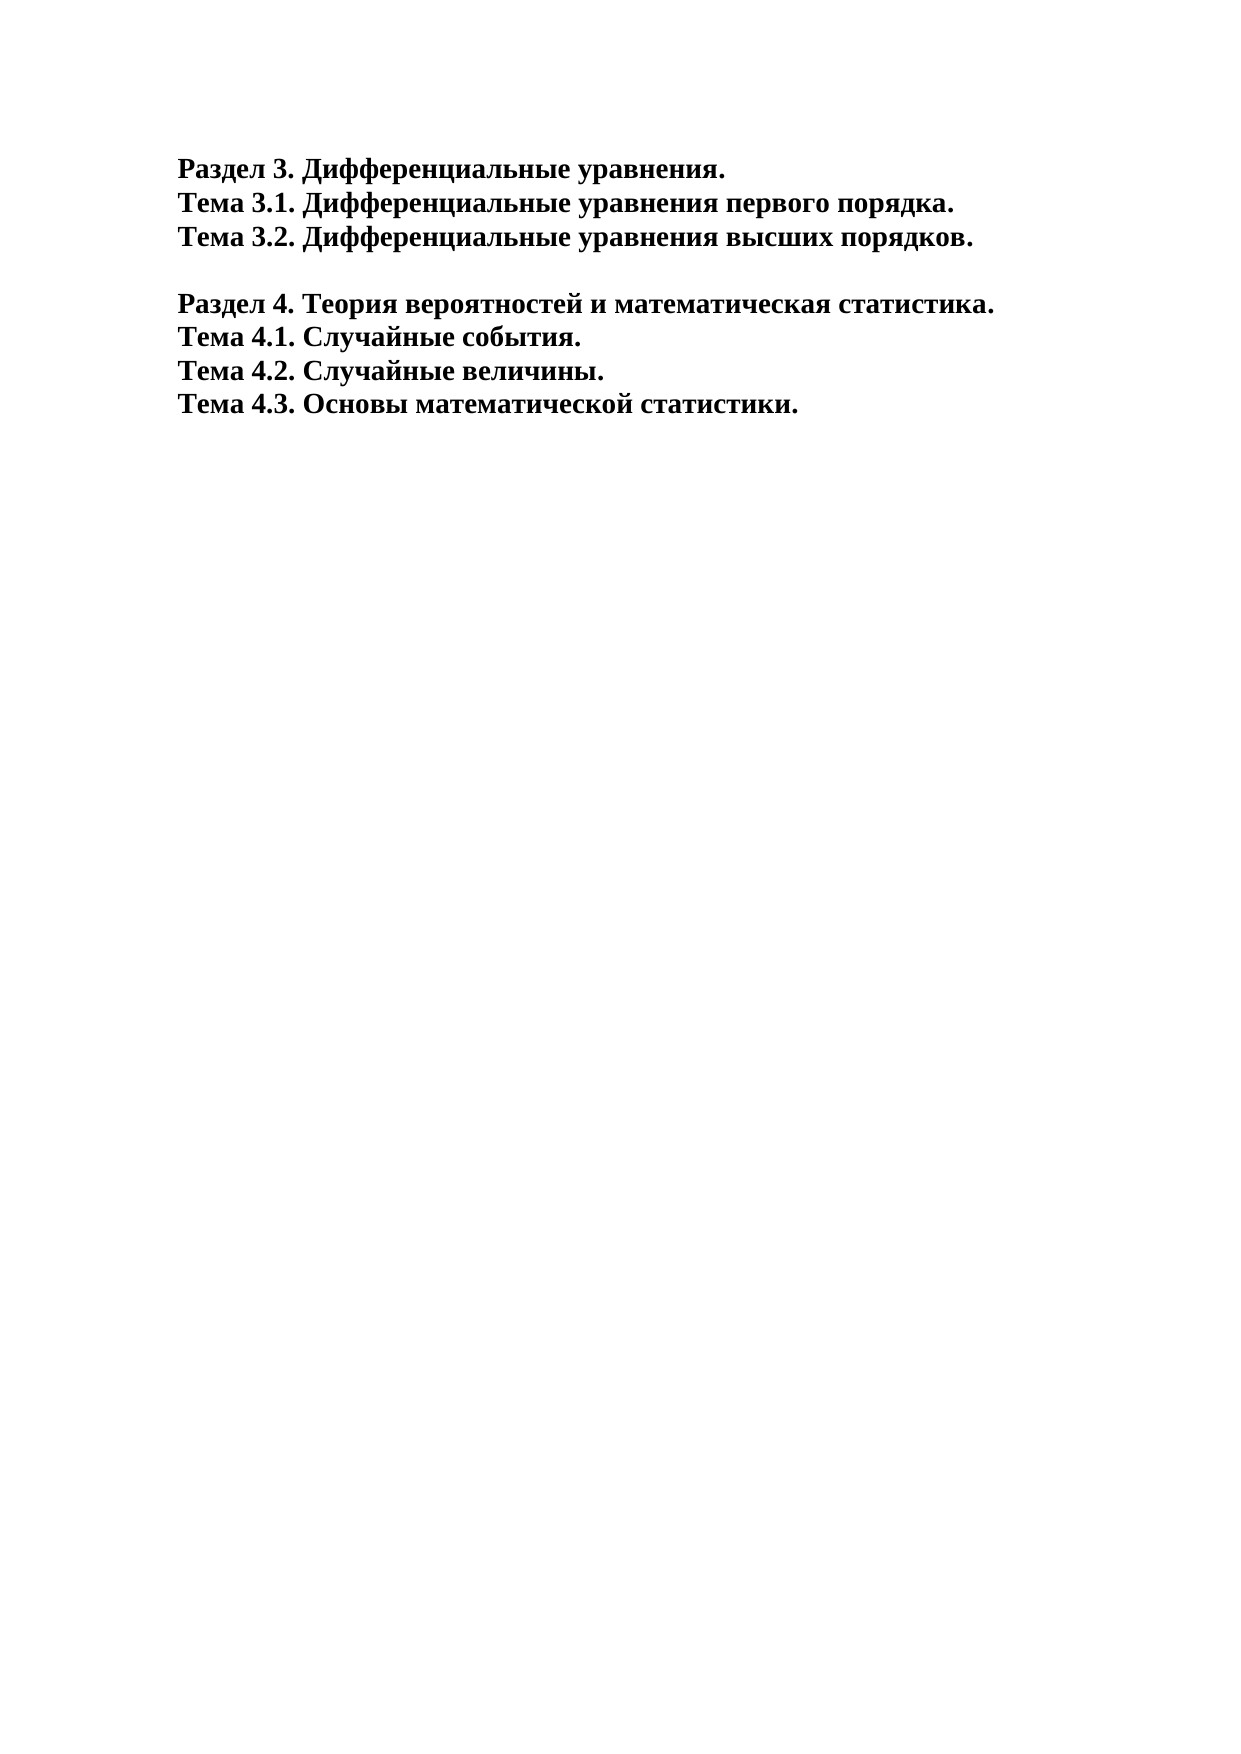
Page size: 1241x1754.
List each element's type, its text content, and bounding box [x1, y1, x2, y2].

text Тема 3.2. Дифференциальные уравнения высших порядков. [177, 219, 1152, 252]
text Тема 4.2. Случайные величины. [177, 353, 1152, 386]
text Тема 3.1. Дифференциальные уравнения первого порядка. [177, 185, 1152, 219]
text Тема 4.3. Основы математической статистики. [177, 386, 1152, 420]
text Тема 4.1. Случайные события. [177, 319, 1152, 353]
text Раздел 3. Дифференциальные уравнения. [177, 152, 1152, 185]
text Раздел 4. Теория вероятностей и математическая статистика. [177, 286, 1152, 319]
